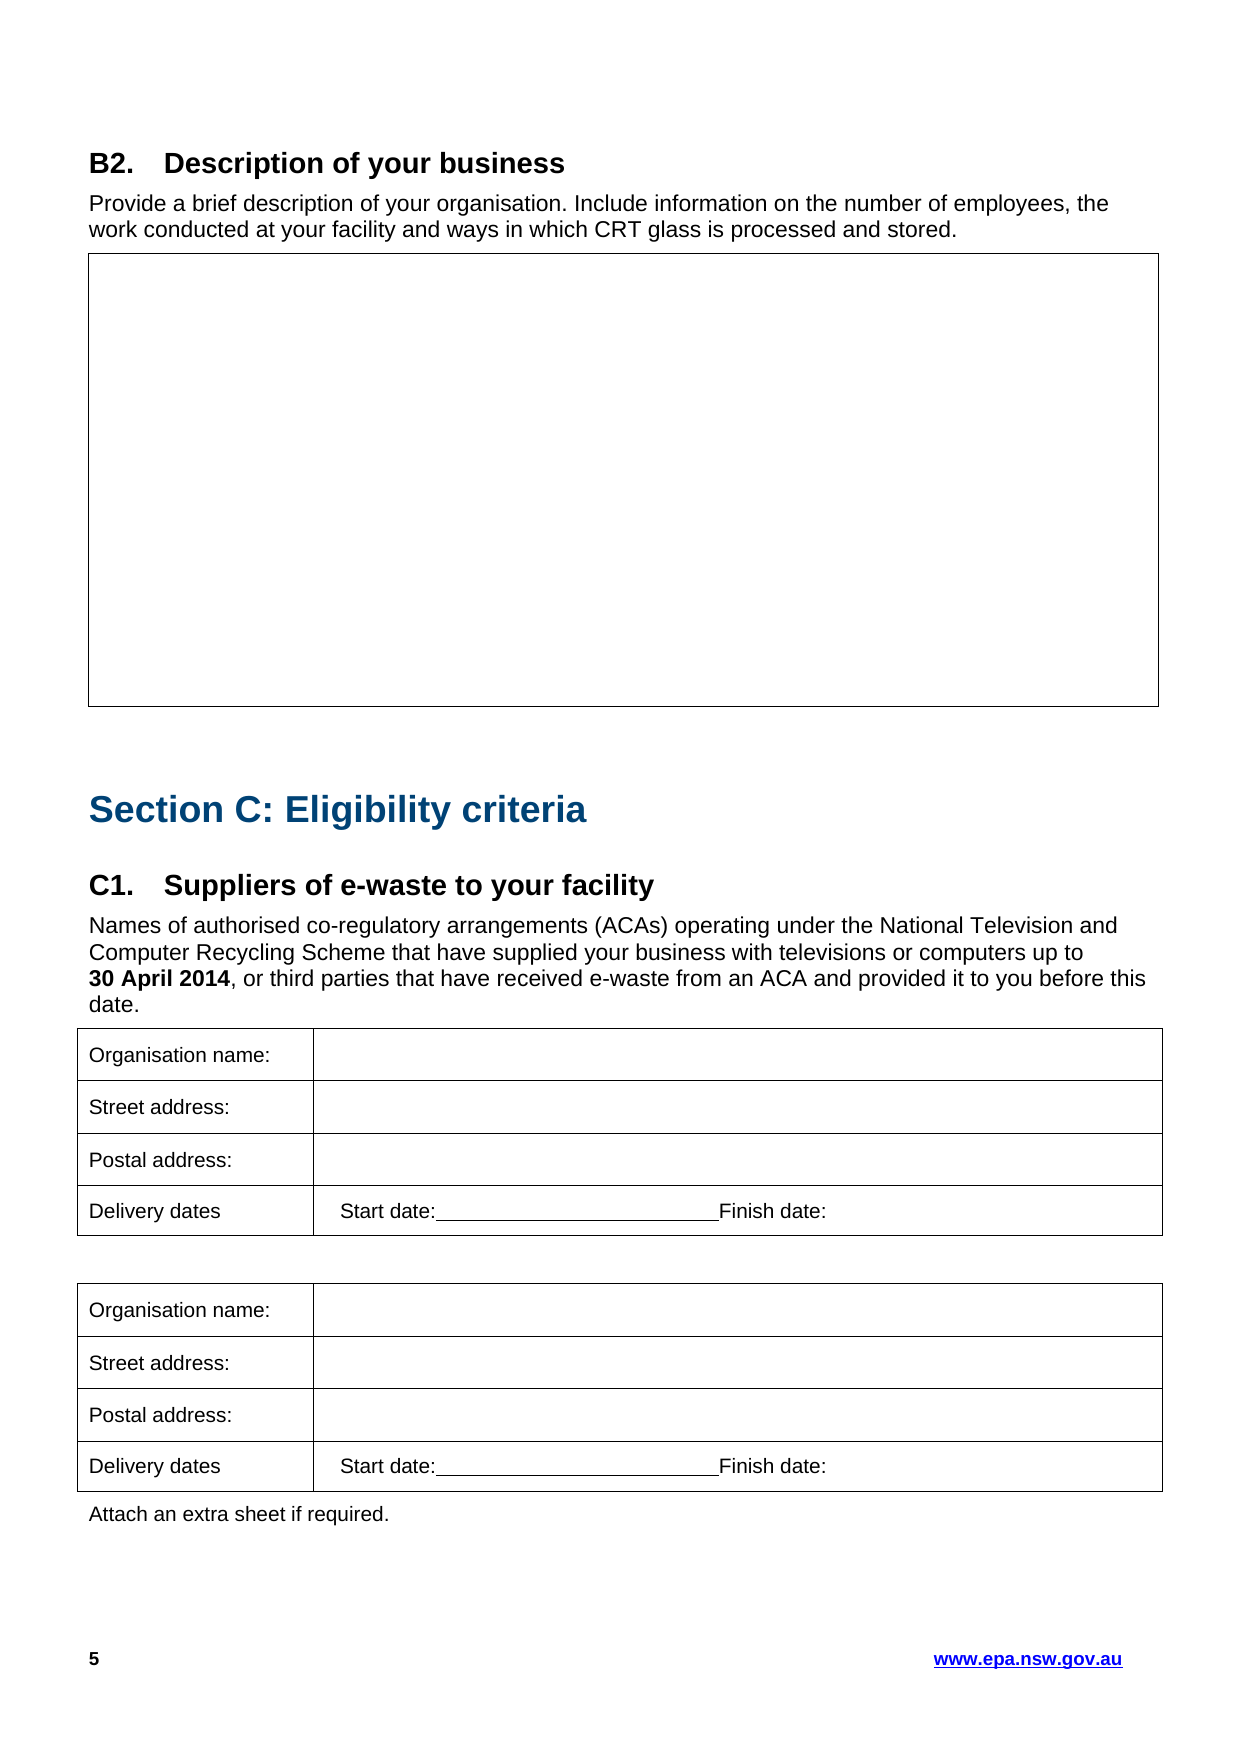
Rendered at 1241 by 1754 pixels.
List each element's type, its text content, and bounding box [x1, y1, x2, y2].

subtitle C1. Suppliers of e-waste to your facility [89, 868, 1152, 902]
table_header [314, 1029, 1162, 1080]
table_header [89, 254, 1158, 706]
subtitle Section C: Eligibility criteria [89, 787, 1152, 831]
table_header Organisation name: [78, 1029, 313, 1080]
table_cell Delivery dates [78, 1442, 313, 1491]
table_cell [314, 1337, 1162, 1388]
table_cell Delivery dates [78, 1186, 313, 1235]
table_cell Postal address: [78, 1389, 313, 1441]
text Names of authorised co-regulatory arrangements (ACAs) operating under the National Television and Computer Recycling Scheme that have supplied your business with televisions or computers up to 30 April 2014, or third parties that have received e-waste from an ACA and provided it to you before this date. [89, 912, 1152, 1017]
text Provide a brief description of your organisation. Include information on the number of employees, the work conducted at your facility and ways in which CRT glass is processed and stored. [89, 190, 1152, 243]
table_header [314, 1284, 1162, 1336]
table_cell Street address: [78, 1081, 313, 1133]
table_cell Start date: Finish date: [314, 1186, 1162, 1235]
table_header Organisation name: [78, 1284, 313, 1336]
table_cell [314, 1081, 1162, 1133]
subtitle B2. Description of your business [89, 146, 1152, 179]
table_cell Start date: Finish date: [314, 1442, 1162, 1491]
table_cell Postal address: [78, 1134, 313, 1185]
table_cell Street address: [78, 1337, 313, 1388]
table_cell [314, 1134, 1162, 1185]
table_cell [314, 1389, 1162, 1441]
text Attach an extra sheet if required. [89, 1502, 1152, 1526]
